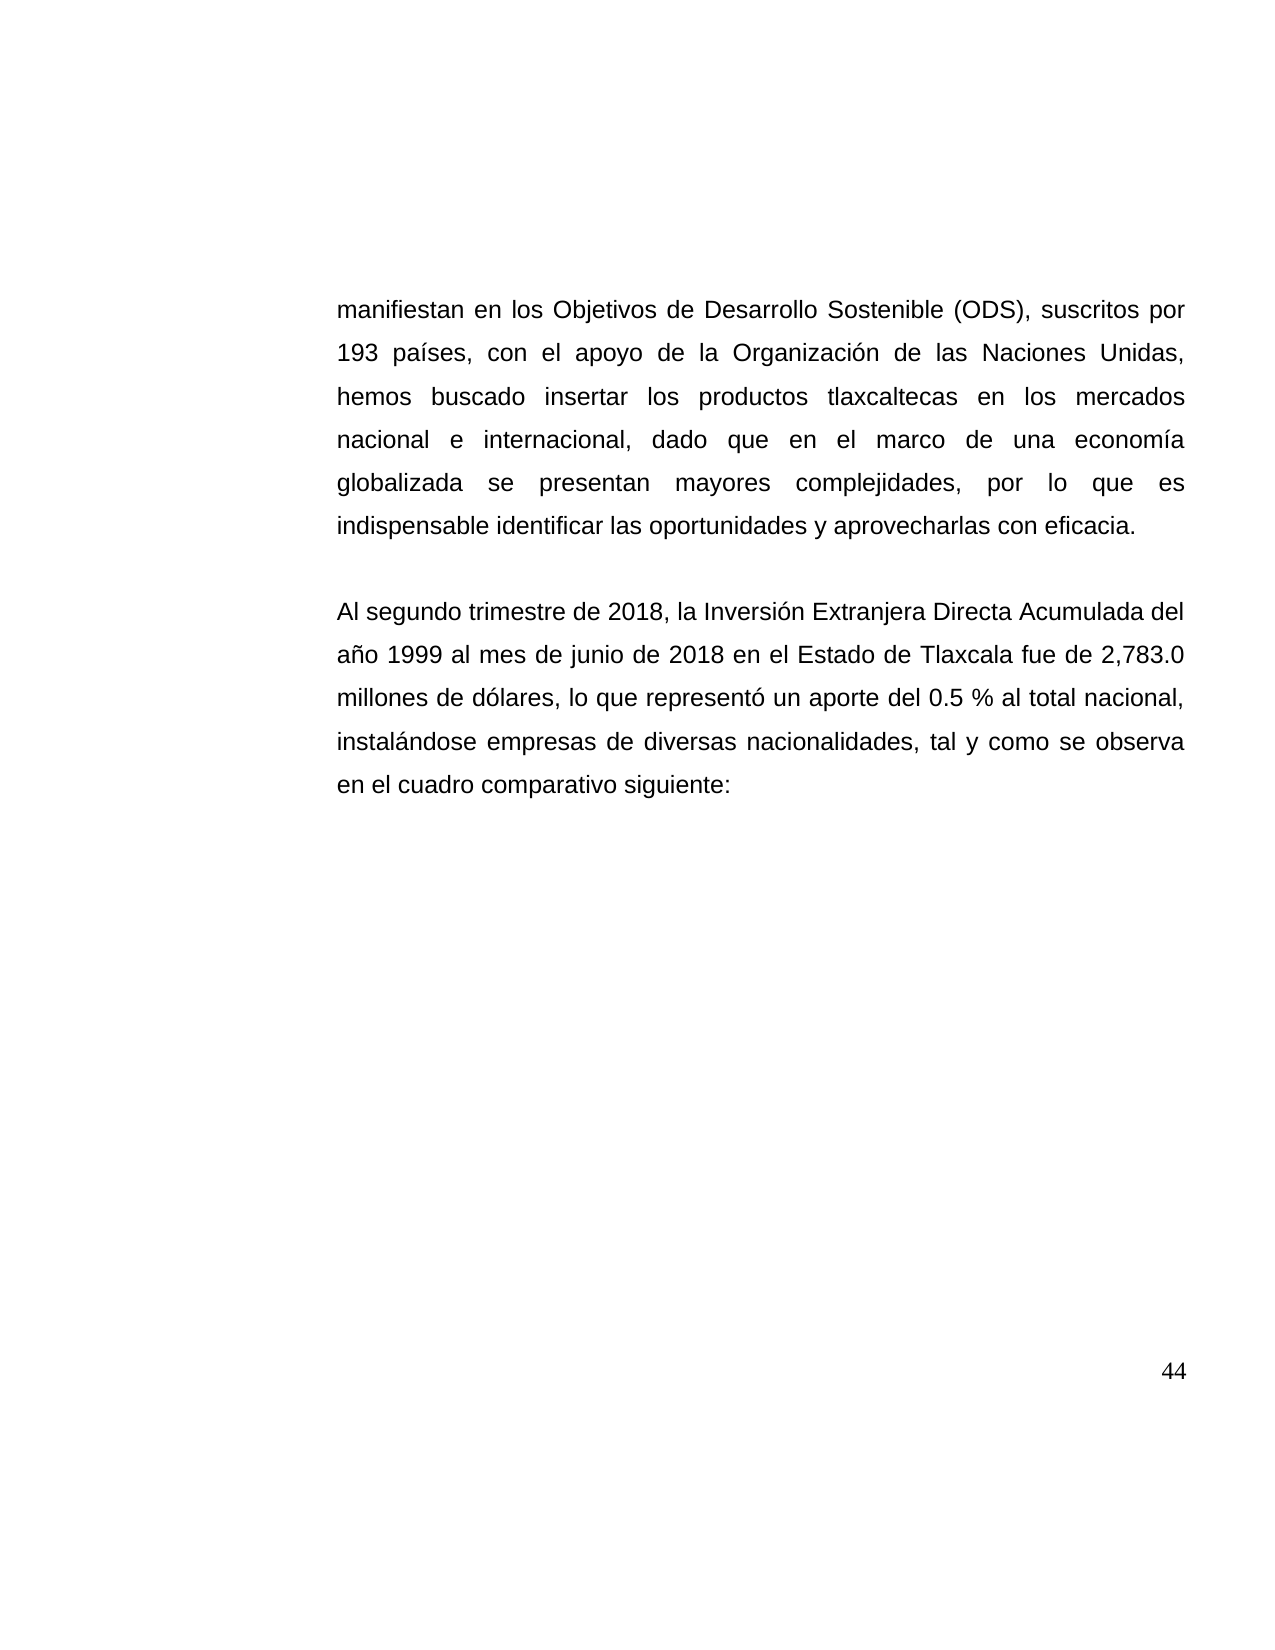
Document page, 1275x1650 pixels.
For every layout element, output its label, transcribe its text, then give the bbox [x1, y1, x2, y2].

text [337, 295, 1186, 540]
text Al segundo trimestre de 2018, la Inversión Extranjera Directa Acumulada del año 1999 al mes de junio de 2018 en el Estado de Tlaxcala fue de 2,783.0 millones de dólares, lo que representó un aporte del 0.5 % al total nacional, instalándose empresas de diversas nacionalidades, tal y como se observa en el cuadro comparativo siguiente: [337, 597, 1186, 798]
